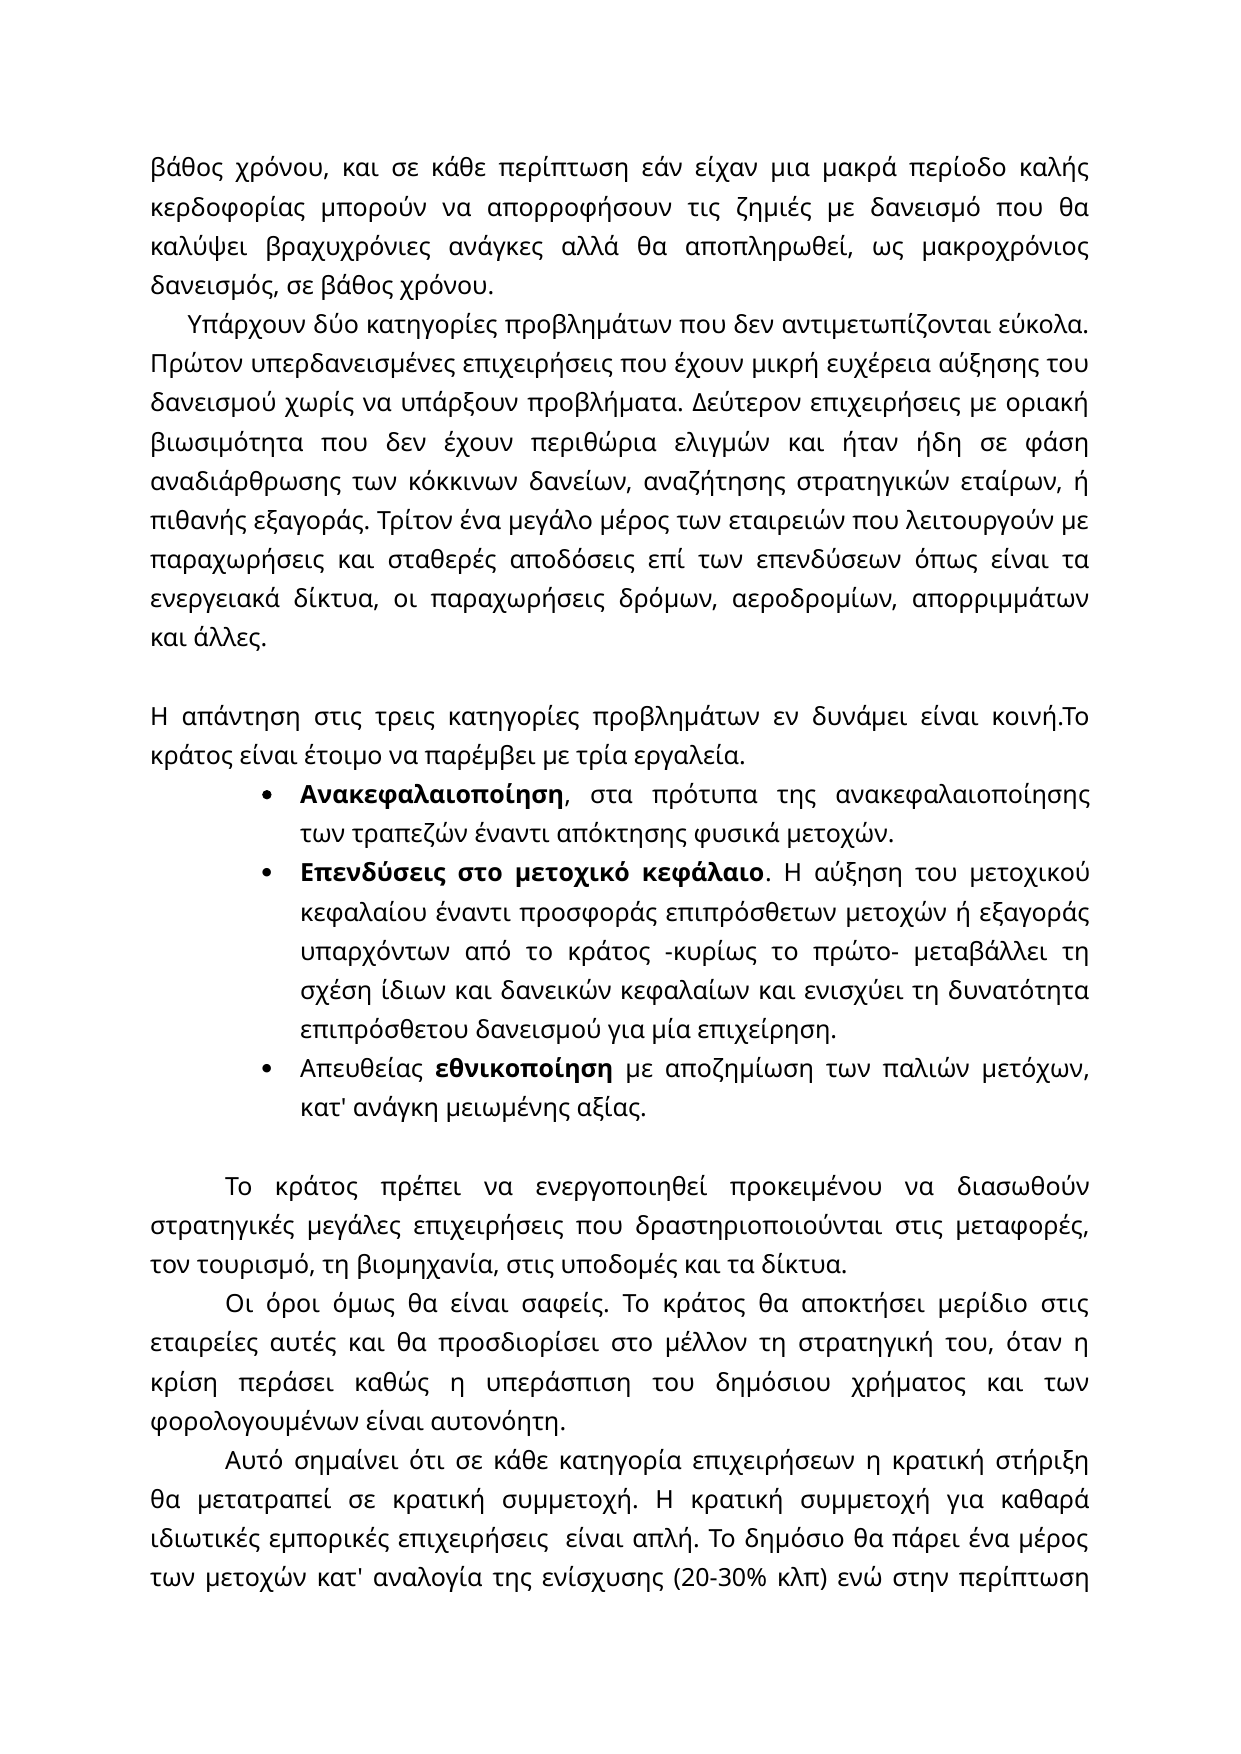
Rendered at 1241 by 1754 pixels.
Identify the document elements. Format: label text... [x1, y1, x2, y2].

text Οι όροι όμως θα είναι σαφείς. Το κράτος θα αποκτήσει μερίδιο στις εταιρείες αυτές και θα προσδιορίσει στο μέλλον τη στρατηγική του, όταν η κρίση περάσει καθώς η υπεράσπιση του δημόσιου χρήματος και των φορολογουμένων είναι αυτονόητη. [150, 1286, 1090, 1437]
list Επενδύσεις στο μετοχικό κεφάλαιο. Η αύξηση του μετοχικού κεφαλαίου έναντι προσφοράς επιπρόσθετων μετοχών ή εξαγοράς υπαρχόντων από το κράτος -κυρίως το πρώτο- μεταβάλλει τη σχέση ίδιων και δανεικών κεφαλαίων και ενισχύει τη δυνατότητα επιπρόσθετου δανεισμού για μία επιχείρηση. [262, 855, 1090, 1046]
list Ανακεφαλαιοποίηση, στα πρότυπα της ανακεφαλαιοποίησης των τραπεζών έναντι απόκτησης φυσικά μετοχών. [262, 777, 1090, 850]
text Η απάντηση στις τρεις κατηγορίες προβλημάτων εν δυνάμει είναι κοινή.Το κράτος είναι έτοιμο να παρέμβει με τρία εργαλεία. [150, 698, 1090, 772]
list Απευθείας εθνικοποίηση με αποζημίωση των παλιών μετόχων, κατ' ανάγκη μειωμένης αξίας. [262, 1051, 1090, 1124]
text Υπάρχουν δύο κατηγορίες προβλημάτων που δεν αντιμετωπίζονται εύκολα. Πρώτον υπερδανεισμένες επιχειρήσεις που έχουν μικρή ευχέρεια αύξησης του δανεισμού χωρίς να υπάρξουν προβλήματα. Δεύτερον επιχειρήσεις με οριακή βιωσιμότητα που δεν έχουν περιθώρια ελιγμών και ήταν ήδη σε φάση αναδιάρθρωσης των κόκκινων δανείων, αναζήτησης στρατηγικών εταίρων, ή πιθανής εξαγοράς. Τρίτον ένα μεγάλο μέρος των εταιρειών που λειτουργούν με παραχωρήσεις και σταθερές αποδόσεις επί των επενδύσεων όπως είναι τα ενεργειακά δίκτυα, οι παραχωρήσεις δρόμων, αεροδρομίων, απορριμμάτων και άλλες. [150, 307, 1090, 654]
text Το κράτος πρέπει να ενεργοποιηθεί προκειμένου να διασωθούν στρατηγικές μεγάλες επιχειρήσεις που δραστηριοποιούνται στις μεταφορές, τον τουρισμό, τη βιομηχανία, στις υποδομές και τα δίκτυα. [150, 1168, 1090, 1281]
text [150, 150, 1090, 302]
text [150, 1442, 1090, 1594]
